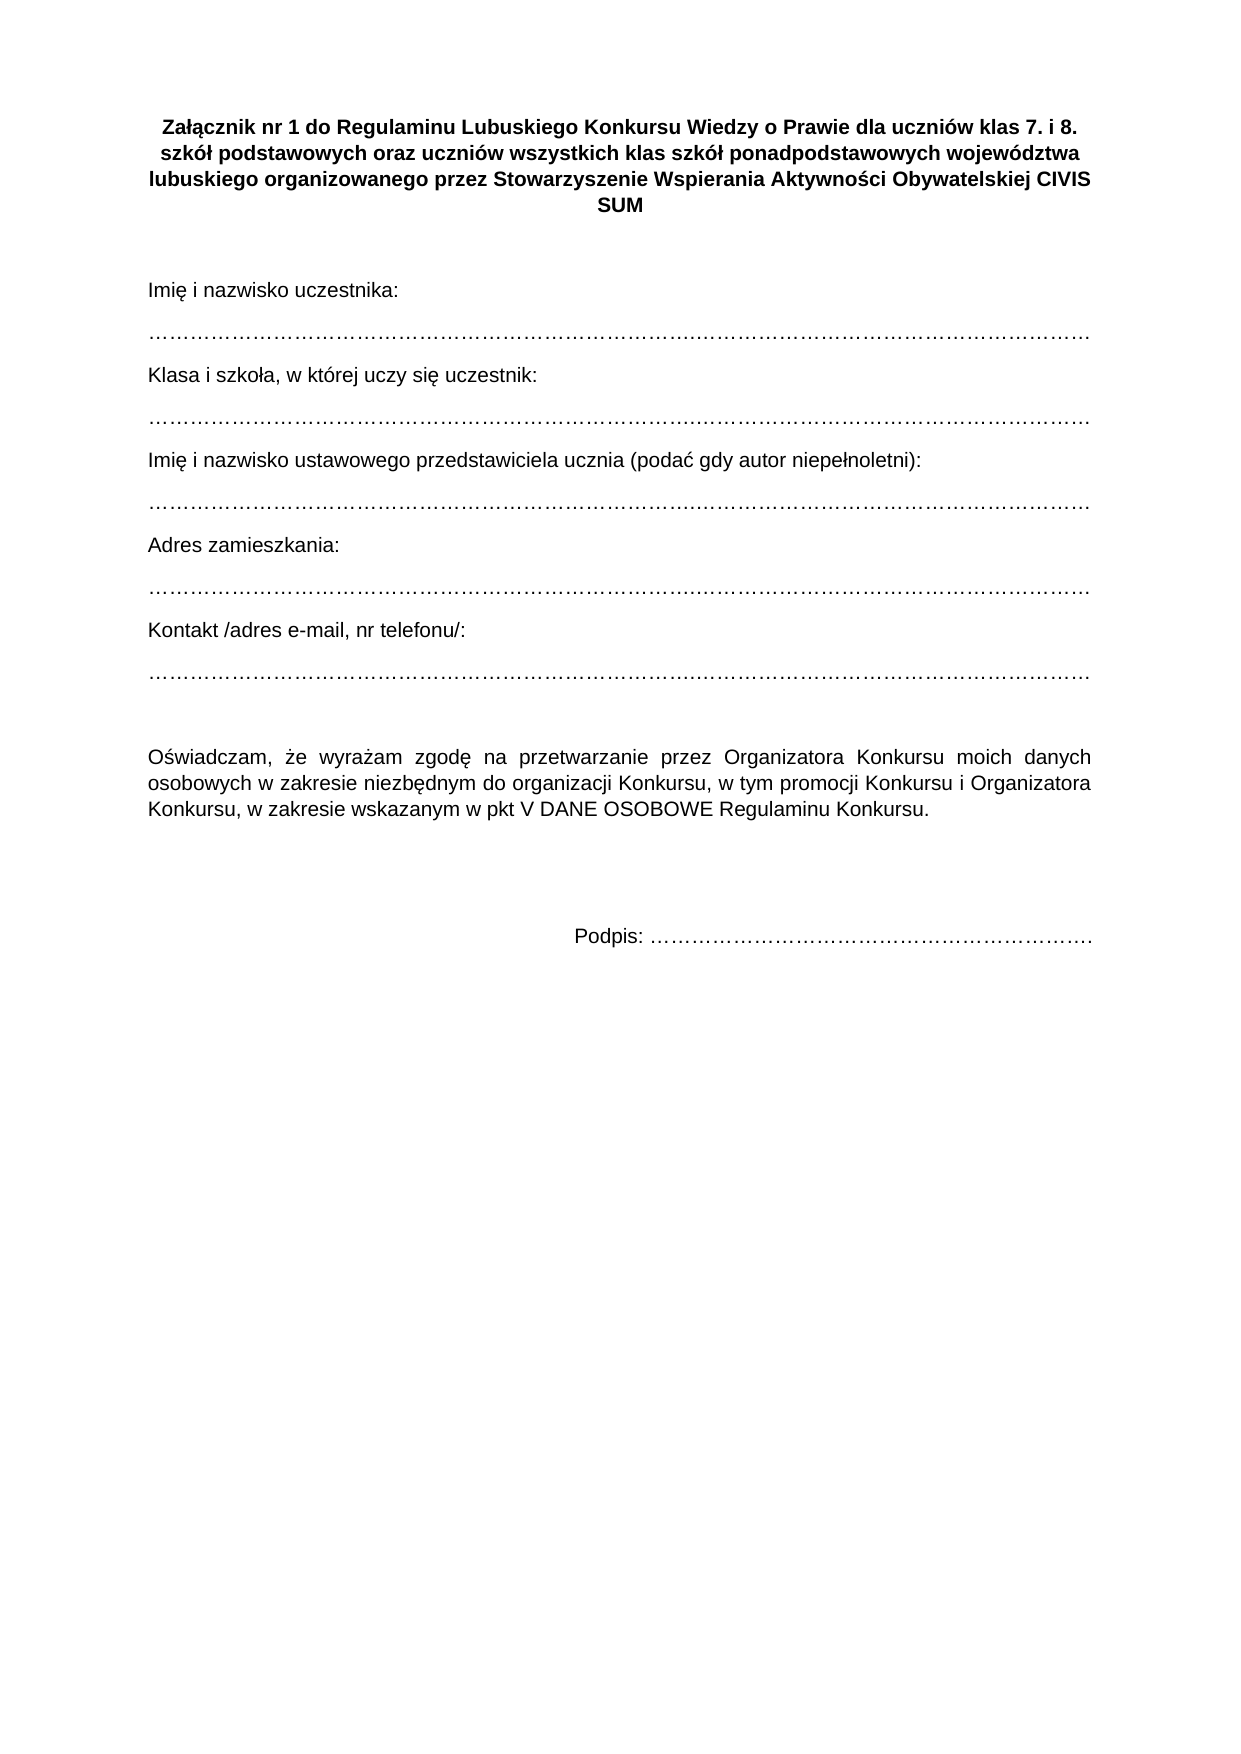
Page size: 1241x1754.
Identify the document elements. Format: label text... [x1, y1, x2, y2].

text …………………………………………………………………….………………………………………………… [148, 660, 1093, 684]
text …………………………………………………………………….………………………………………………… [148, 320, 1093, 344]
text Imię i nazwisko ustawowego przedstawiciela ucznia (podać gdy autor niepełnoletni): [148, 447, 1093, 471]
text Podpis: ………………………………………………………. [148, 924, 1093, 948]
text Załącznik nr 1 do Regulaminu Lubuskiego Konkursu Wiedzy o Prawie dla uczniów klas 7. i 8. szkół podstawowych oraz uczniów wszystkich klas szkół ponadpodstawowych województwa lubuskiego organizowanego przez Stowarzyszenie Wspierania Aktywności Obywatelskiej CIVIS SUM [148, 115, 1093, 216]
text …………………………………………………………………….………………………………………………… [148, 575, 1093, 599]
text Kontakt /adres e-mail, nr telefonu/: [148, 617, 1093, 641]
text …………………………………………………………………….………………………………………………… [148, 490, 1093, 514]
text Adres zamieszkania: [148, 532, 1093, 556]
text …………………………………………………………………….………………………………………………… [148, 405, 1093, 429]
text Oświadczam, że wyrażam zgodę na przetwarzanie przez Organizatora Konkursu moich danych osobowych w zakresie niezbędnym do organizacji Konkursu, w tym promocji Konkursu i Organizatora Konkursu, w zakresie wskazanym w pkt V DANE OSOBOWE Regulaminu Konkursu. [148, 745, 1093, 821]
text Imię i nazwisko uczestnika: [148, 277, 1093, 301]
text Klasa i szkoła, w której uczy się uczestnik: [148, 362, 1093, 386]
